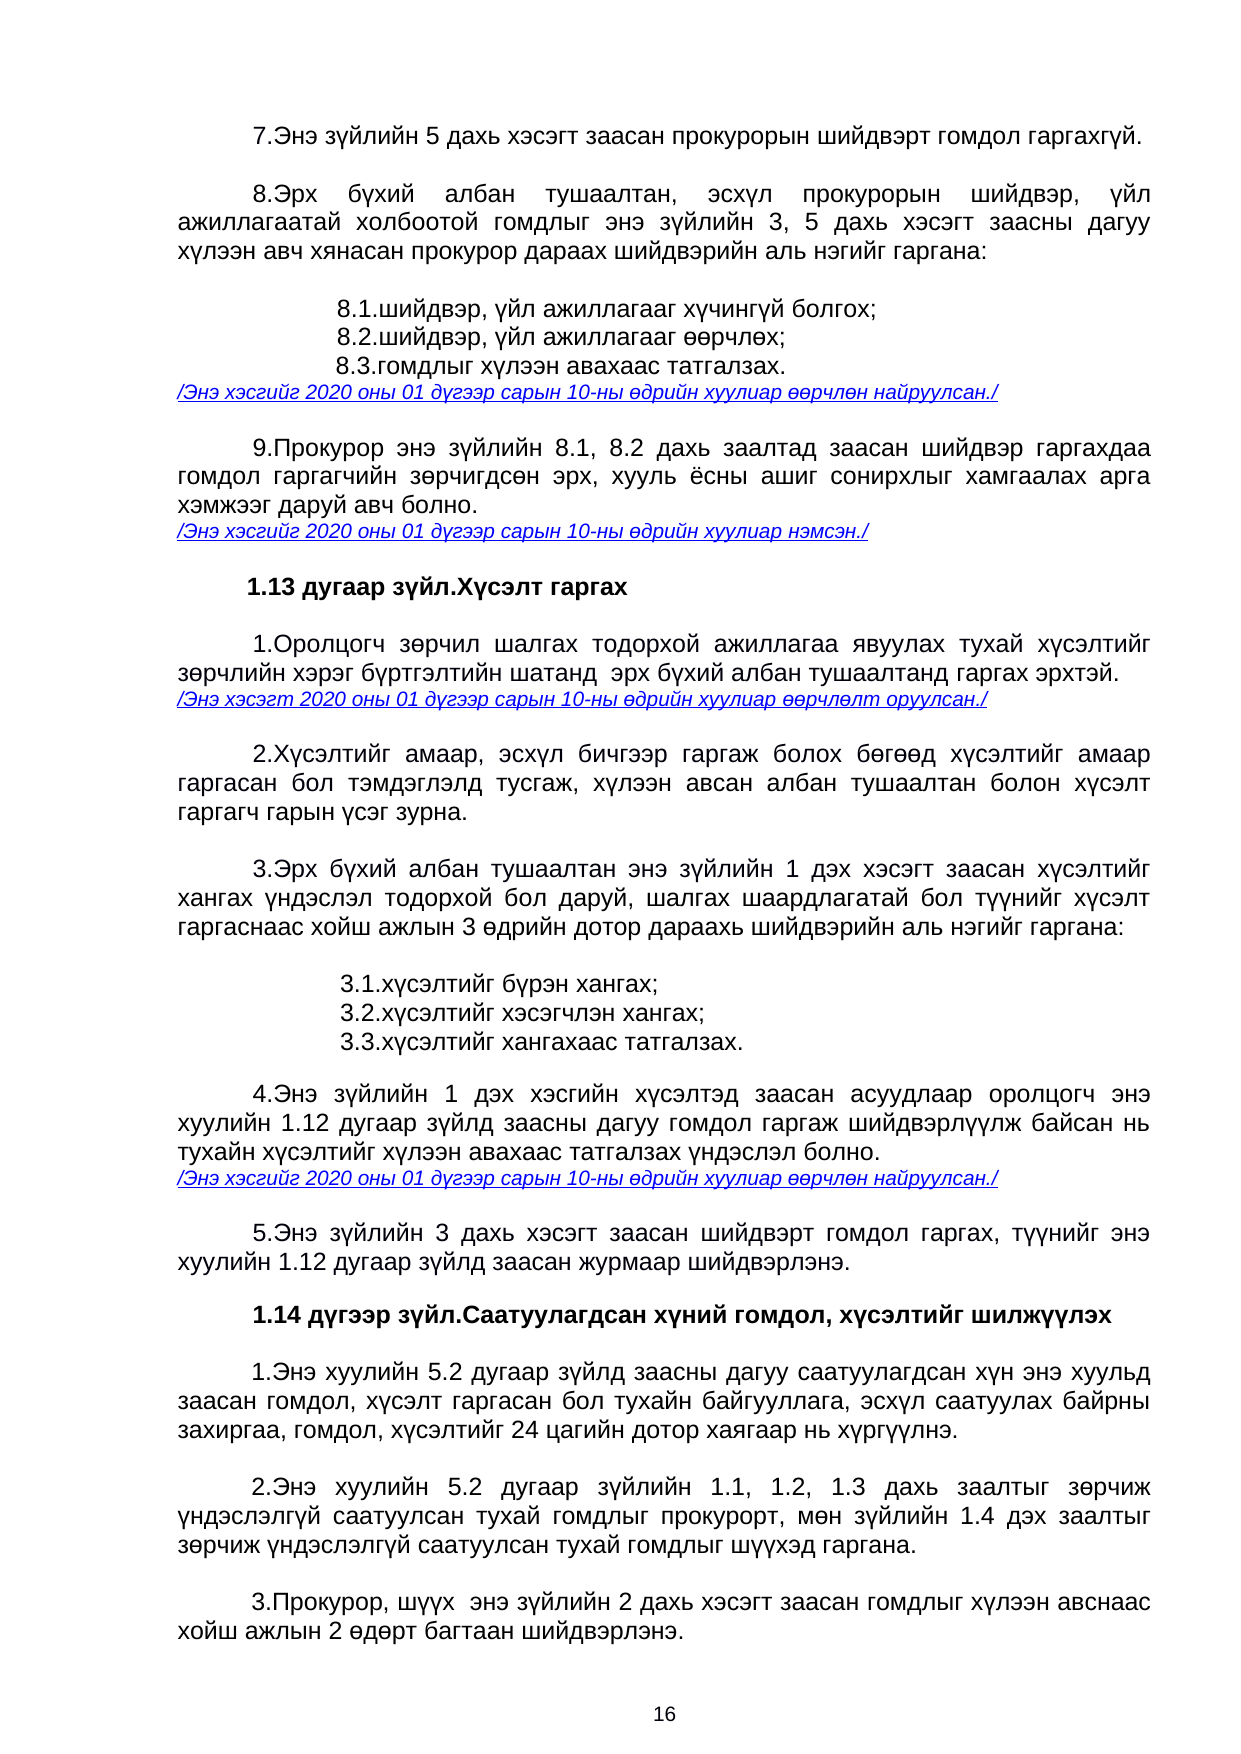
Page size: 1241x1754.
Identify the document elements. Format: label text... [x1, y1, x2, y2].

text /Энэ хэсгийг 2020 оны 01 дүгээр сарын 10-ны өдрийн хуулиар нэмсэн./ [177, 519, 1152, 543]
text 2.Хүсэлтийг амаар, эсхүл бичгээр гаргаж болох бөгөөд хүсэлтийг амаар гаргасан бол тэмдэглэлд тусгаж, хүлээн авсан албан тушаалтан болон хүсэлт гаргагч гарын үсэг зурна. [177, 739, 1152, 825]
text 3.1.хүсэлтийг бүрэн хангах; [177, 969, 1152, 998]
text 5.Энэ зүйлийн 3 дахь хэсэгт заасан шийдвэрт гомдол гаргах, түүнийг энэ хуулийн 1.12 дугаар зүйлд заасан журмаар шийдвэрлэнэ. [177, 1218, 1152, 1276]
text 8.1.шийдвэр, үйл ажиллагааг хүчингүй болгох; [177, 293, 1152, 322]
text 4.Энэ зүйлийн 1 дэх хэсгийн хүсэлтэд заасан асуудлаар оролцогч энэ хуулийн 1.12 дугаар зүйлд заасны дагуу гомдол гаргаж шийдвэрлүүлж байсан нь тухайн хүсэлтийг хүлээн авахаас татгалзах үндэслэл болно. [177, 1079, 1152, 1166]
text 3.3.хүсэлтийг хангахаас татгалзах. [177, 1027, 1152, 1055]
text 1.Энэ хуулийн 5.2 дугаар зүйлд заасны дагуу саатуулагдсан хүн энэ хуульд заасан гомдол, хүсэлт гаргасан бол тухайн байгууллага, эсхүл саатуулах байрны захиргаа, гомдол, хүсэлтийг 24 цагийн дотор хаягаар нь хүргүүлнэ. [177, 1357, 1152, 1443]
text /Энэ хэсгийг 2020 оны 01 дүгээр сарын 10-ны өдрийн хуулиар өөрчлөн найруулсан./ [177, 380, 1152, 404]
text 3.Эрх бүхий албан тушаалтан энэ зүйлийн 1 дэх хэсэгт заасан хүсэлтийг хангах үндэслэл тодорхой бол даруй, шалгах шаардлагатай бол түүнийг хүсэлт гаргаснаас хойш ажлын 3 өдрийн дотор дараахь шийдвэрийн аль нэгийг гаргана: [177, 854, 1152, 940]
text 2.Энэ хуулийн 5.2 дугаар зүйлийн 1.1, 1.2, 1.3 дахь заалтыг зөрчиж үндэслэлгүй саатуулсан тухай гомдлыг прокурорт, мөн зүйлийн 1.4 дэх заалтыг зөрчиж үндэслэлгүй саатуулсан тухай гомдлыг шүүхэд гаргана. [177, 1472, 1152, 1558]
text 3.2.хүсэлтийг хэсэгчлэн хангах; [177, 998, 1152, 1027]
text 1.14 дүгээр зүйл.Саатуулагдсан хүний гомдол, хүсэлтийг шилжүүлэх [252, 1300, 1152, 1328]
text 8.2.шийдвэр, үйл ажиллагааг өөрчлөх; [177, 322, 1152, 351]
text 3.Прокурор, шүүх энэ зүйлийн 2 дахь хэсэгт заасан гомдлыг хүлээн авснаас хойш ажлын 2 өдөрт багтаан шийдвэрлэнэ. [177, 1587, 1152, 1645]
text /Энэ хэсгийг 2020 оны 01 дүгээр сарын 10-ны өдрийн хуулиар өөрчлөн найруулсан./ [177, 1166, 1152, 1189]
text /Энэ хэсэгт 2020 оны 01 дүгээр сарын 10-ны өдрийн хуулиар өөрчлөлт оруулсан./ [177, 686, 1152, 710]
text 9.Прокурор энэ зүйлийн 8.1, 8.2 дахь заалтад заасан шийдвэр гаргахдаа гомдол гаргагчийн зөрчигдсөн эрх, хууль ёсны ашиг сонирхлыг хамгаалах арга хэмжээг даруй авч болно. [177, 432, 1152, 519]
text 8.Эрх бүхий албан тушаалтан, эсхүл прокурорын шийдвэр, үйл ажиллагаатай холбоотой гомдлыг энэ зүйлийн 3, 5 дахь хэсэгт заасны дагуу хүлээн авч хянасан прокурор дараах шийдвэрийн аль нэгийг гаргана: [177, 178, 1152, 265]
text 1.Оролцогч зөрчил шалгах тодорхой ажиллагаа явуулах тухай хүсэлтийг зөрчлийн хэрэг бүртгэлтийн шатанд эрх бүхий албан тушаалтанд гаргах эрхтэй. [177, 629, 1152, 686]
text 8.3.гомдлыг хүлээн авахаас татгалзах. [177, 351, 1152, 380]
text 7.Энэ зүйлийн 5 дахь хэсэгт заасан прокурорын шийдвэрт гомдол гаргахгүй. [177, 121, 1152, 150]
text 1.13 дугаар зүйл.Хүсэлт гаргах [177, 571, 1152, 600]
